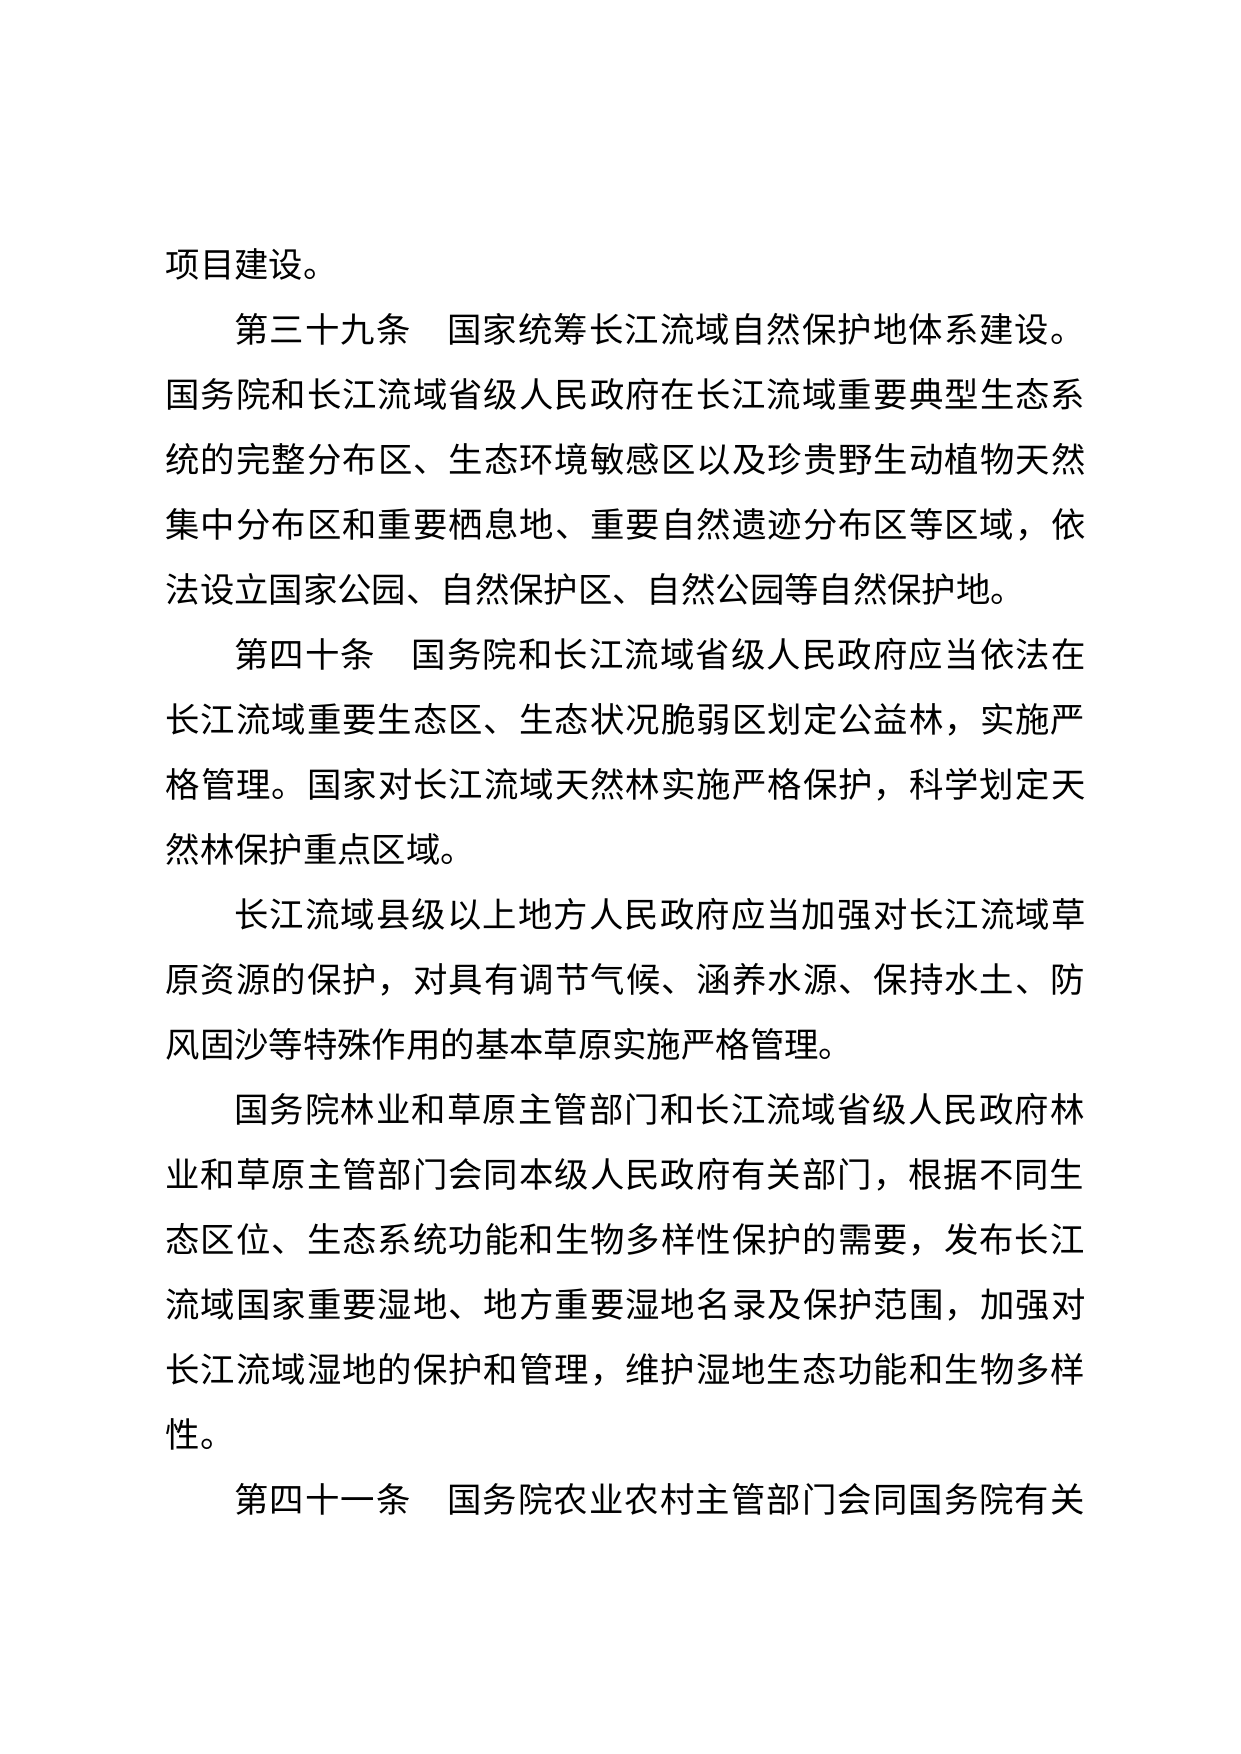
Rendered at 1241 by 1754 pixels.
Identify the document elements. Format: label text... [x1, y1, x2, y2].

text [165, 230, 1087, 295]
text 长江流域县级以上地方人民政府应当加强对长江流域草原资源的保护，对具有调节气候、涵养水源、保持水土、防风固沙等特殊作用的基本草原实施严格管理。 [165, 880, 1087, 1075]
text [165, 1465, 1087, 1530]
text 国务院林业和草原主管部门和长江流域省级人民政府林业和草原主管部门会同本级人民政府有关部门，根据不同生态区位、生态系统功能和生物多样性保护的需要，发布长江流域国家重要湿地、地方重要湿地名录及保护范围，加强对长江流域湿地的保护和管理，维护湿地生态功能和生物多样性。 [165, 1075, 1087, 1465]
text 第四十条 国务院和长江流域省级人民政府应当依法在长江流域重要生态区、生态状况脆弱区划定公益林，实施严格管理。国家对长江流域天然林实施严格保护，科学划定天然林保护重点区域。 [165, 620, 1087, 880]
text 第三十九条 国家统筹长江流域自然保护地体系建设。国务院和长江流域省级人民政府在长江流域重要典型生态系统的完整分布区、生态环境敏感区以及珍贵野生动植物天然集中分布区和重要栖息地、重要自然遗迹分布区等区域，依法设立国家公园、自然保护区、自然公园等自然保护地。 [165, 295, 1087, 620]
